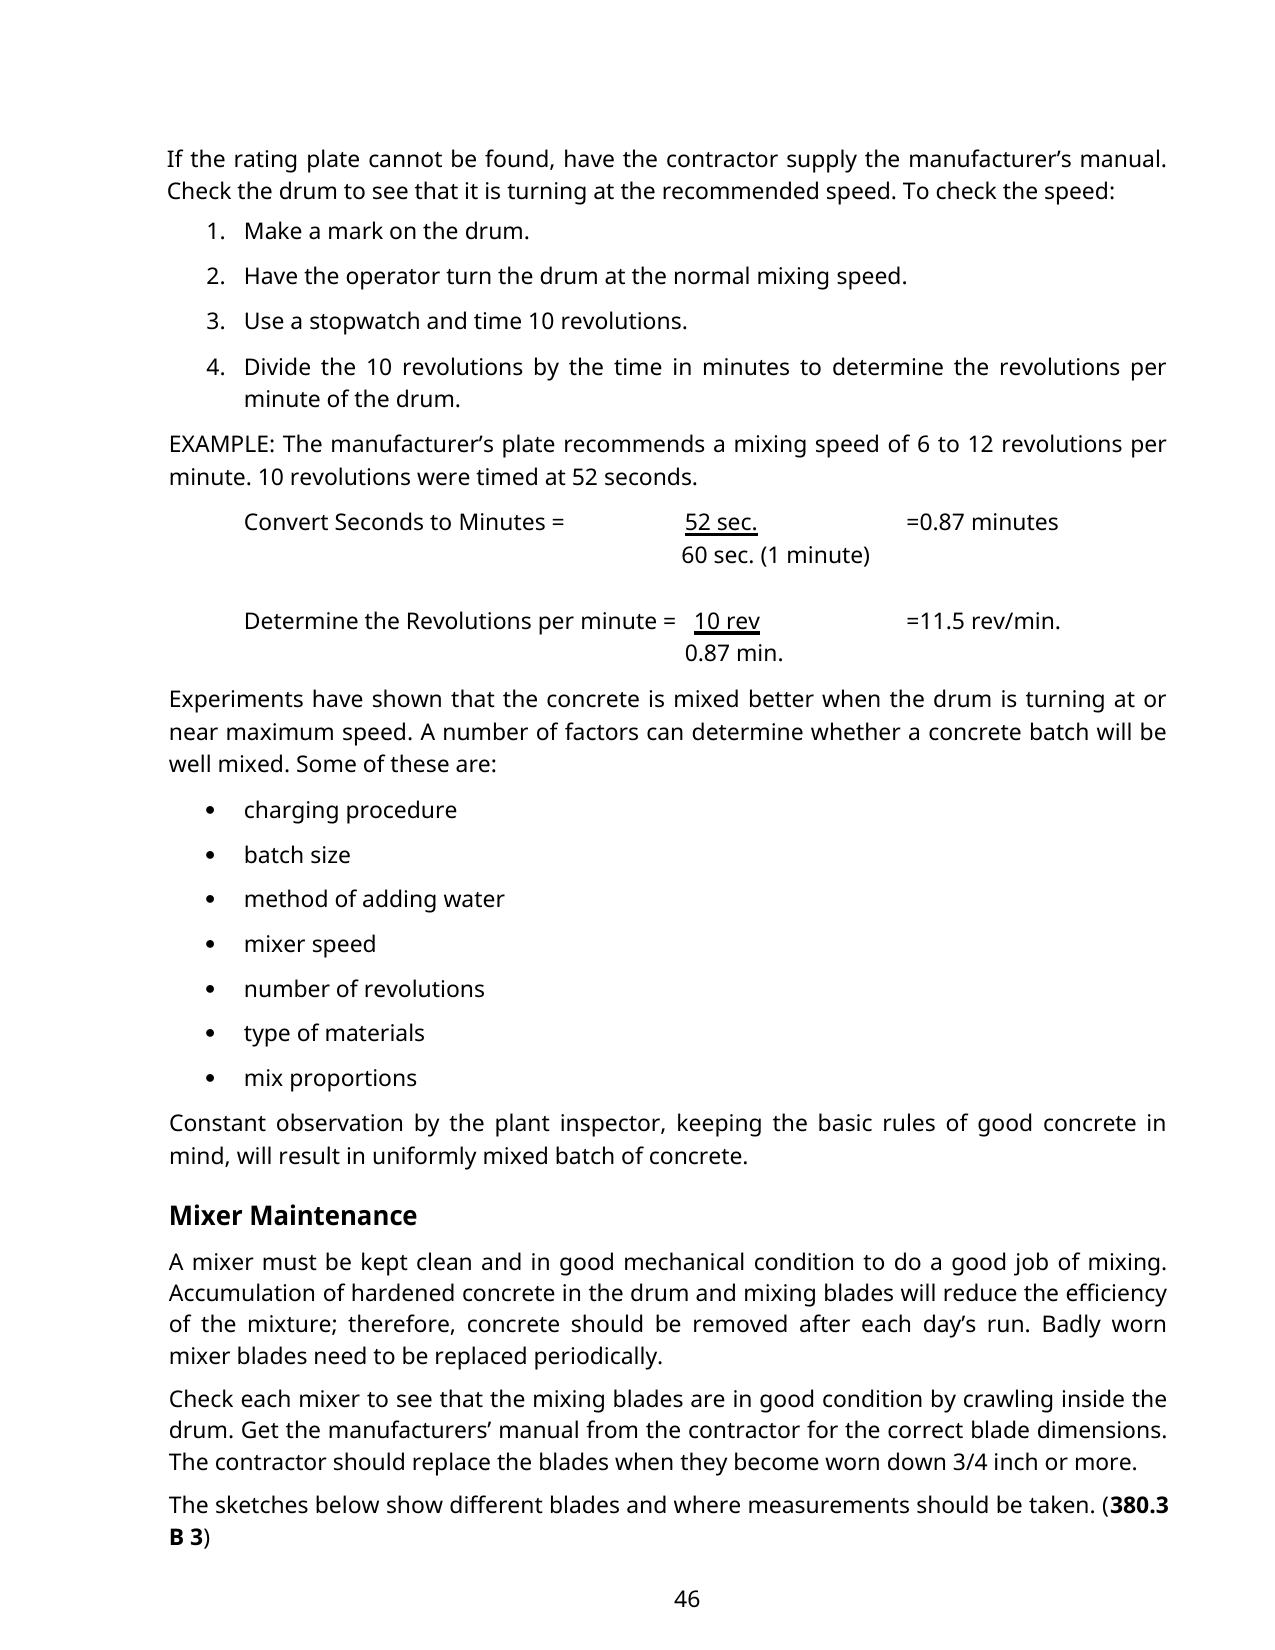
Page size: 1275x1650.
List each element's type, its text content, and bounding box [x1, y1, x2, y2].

text Convert Seconds to Minutes = 52 sec. =0.87 minutes [244, 506, 1169, 538]
text 0.87 min. [684, 637, 1169, 669]
list Make a mark on the drum. [206, 215, 1169, 246]
text  mix proportions [206, 1062, 1169, 1093]
text A mixer must be kept clean and in good mechanical condition to do a good job of mixing. Accumulation of hardened concrete in the drum and mixing blades will reduce the efficiency of the mixture; therefore, concrete should be removed after each day’s run. Badly worn mixer blades need to be replaced periodically. [169, 1246, 1169, 1371]
text Experiments have shown that the concrete is mixed better when the drum is turning at or near maximum speed. A number of factors can determine whether a concrete batch will be well mixed. Some of these are: [169, 683, 1169, 779]
text  charging procedure [206, 794, 1169, 825]
text Check each mixer to see that the mixing blades are in good condition by crawling inside the drum. Get the manufacturers’ manual from the contractor for the correct blade dimensions. The contractor should replace the blades when they become worn down 3/4 inch or more. [169, 1383, 1169, 1477]
text  number of revolutions [206, 973, 1169, 1004]
text  type of materials [206, 1017, 1169, 1049]
text  batch size [206, 839, 1169, 870]
subtitle Mixer Maintenance [169, 1197, 1169, 1233]
text The sketches below show different blades and where measurements should be taken. (380.3 B 3) [169, 1489, 1169, 1552]
text  mixer speed [206, 928, 1169, 959]
text 60 sec. (1 minute) [617, 539, 1169, 570]
text EXAMPLE: The manufacturer’s plate recommends a mixing speed of 6 to 12 revolutions per minute. 10 revolutions were timed at 52 seconds. [169, 428, 1169, 492]
list Have the operator turn the drum at the normal mixing speed. [206, 260, 1169, 291]
list Use a stopwatch and time 10 revolutions. [206, 305, 1169, 337]
text Determine the Revolutions per minute = 10 rev =11.5 rev/min. [244, 605, 1169, 636]
text Constant observation by the plant inspector, keeping the basic rules of good concrete in mind, will result in uniformly mixed batch of concrete. [169, 1107, 1169, 1171]
text If the rating plate cannot be found, have the contractor supply the manufacturer’s manual. Check the drum to see that it is turning at the recommended speed. To check the speed: [167, 143, 1169, 206]
list Divide the 10 revolutions by the time in minutes to determine the revolutions per minute of the drum. [206, 351, 1169, 415]
text  method of adding water [206, 883, 1169, 914]
